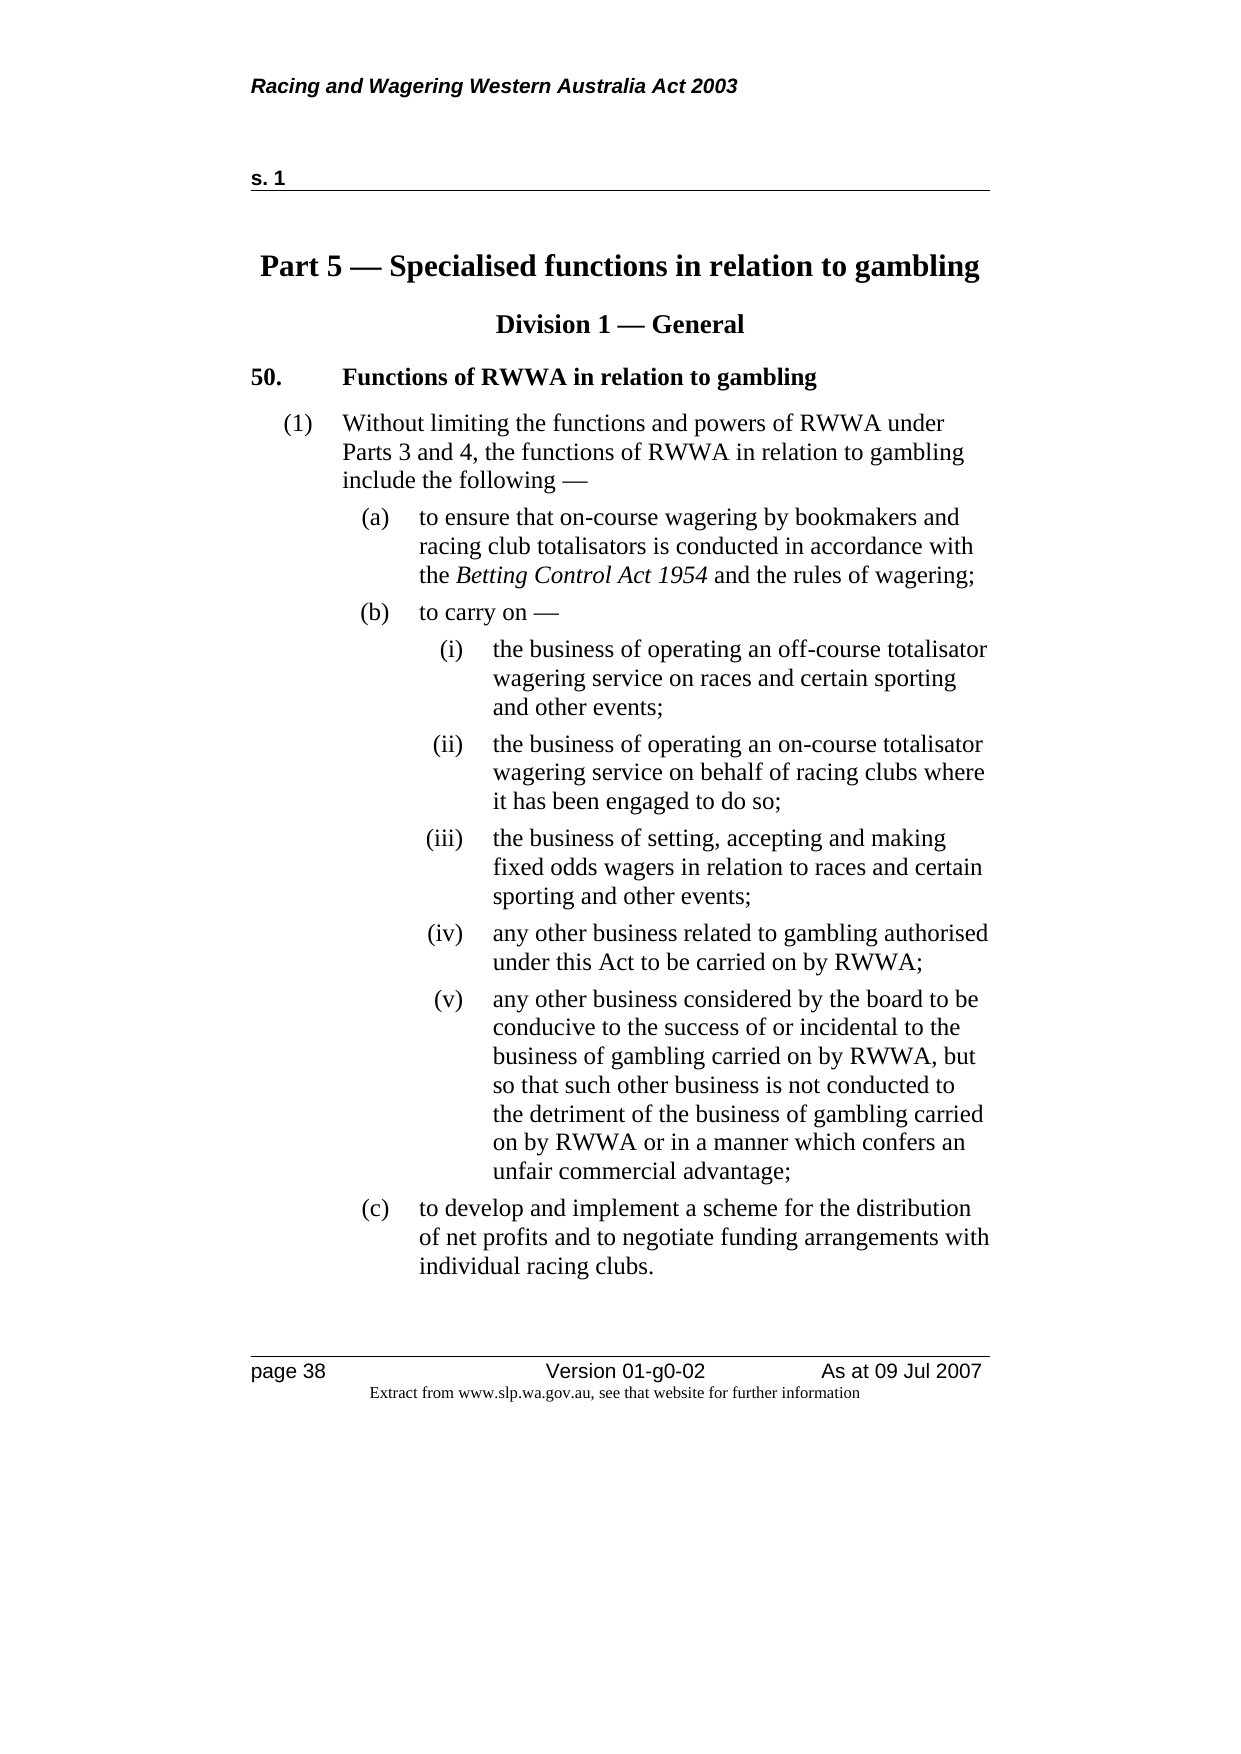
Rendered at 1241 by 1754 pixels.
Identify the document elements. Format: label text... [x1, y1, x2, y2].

subtitle 50. Functions of RWWA in relation to gambling [251, 362, 990, 391]
text (a) to ensure that on-course wagering by bookmakers and racing club totalisators is conducted in accordance with the Betting Control Act 1954 and the rules of wagering; [251, 502, 990, 589]
text (iii) the business of setting, accepting and making fixed odds wagers in relation to races and certain sporting and other events; [251, 823, 990, 909]
text (c) to develop and implement a scheme for the distribution of net profits and to negotiate funding arrangements with individual racing clubs. [251, 1193, 990, 1279]
subtitle Part 5 — Specialised functions in relation to gambling [251, 247, 990, 283]
text (b) to carry on — [251, 597, 990, 626]
text (1) Without limiting the functions and powers of RWWA under Parts 3 and 4, the functions of RWWA in relation to gambling include the following — [251, 408, 990, 494]
text (ii) the business of operating an on-course totalisator wagering service on behalf of racing clubs where it has been engaged to do so; [251, 729, 990, 815]
text (iv) any other business related to gambling authorised under this Act to be carried on by RWWA; [251, 918, 990, 975]
text (v) any other business considered by the board to be conducive to the success of or incidental to the business of gambling carried on by RWWA, but so that such other business is not conducted to the detriment of the business of gambling carried on by RWWA or in a manner which confers an unfair commercial advantage; [251, 984, 990, 1185]
subtitle Division 1 — General [251, 308, 990, 339]
text (i) the business of operating an off-course totalisator wagering service on races and certain sporting and other events; [251, 634, 990, 720]
